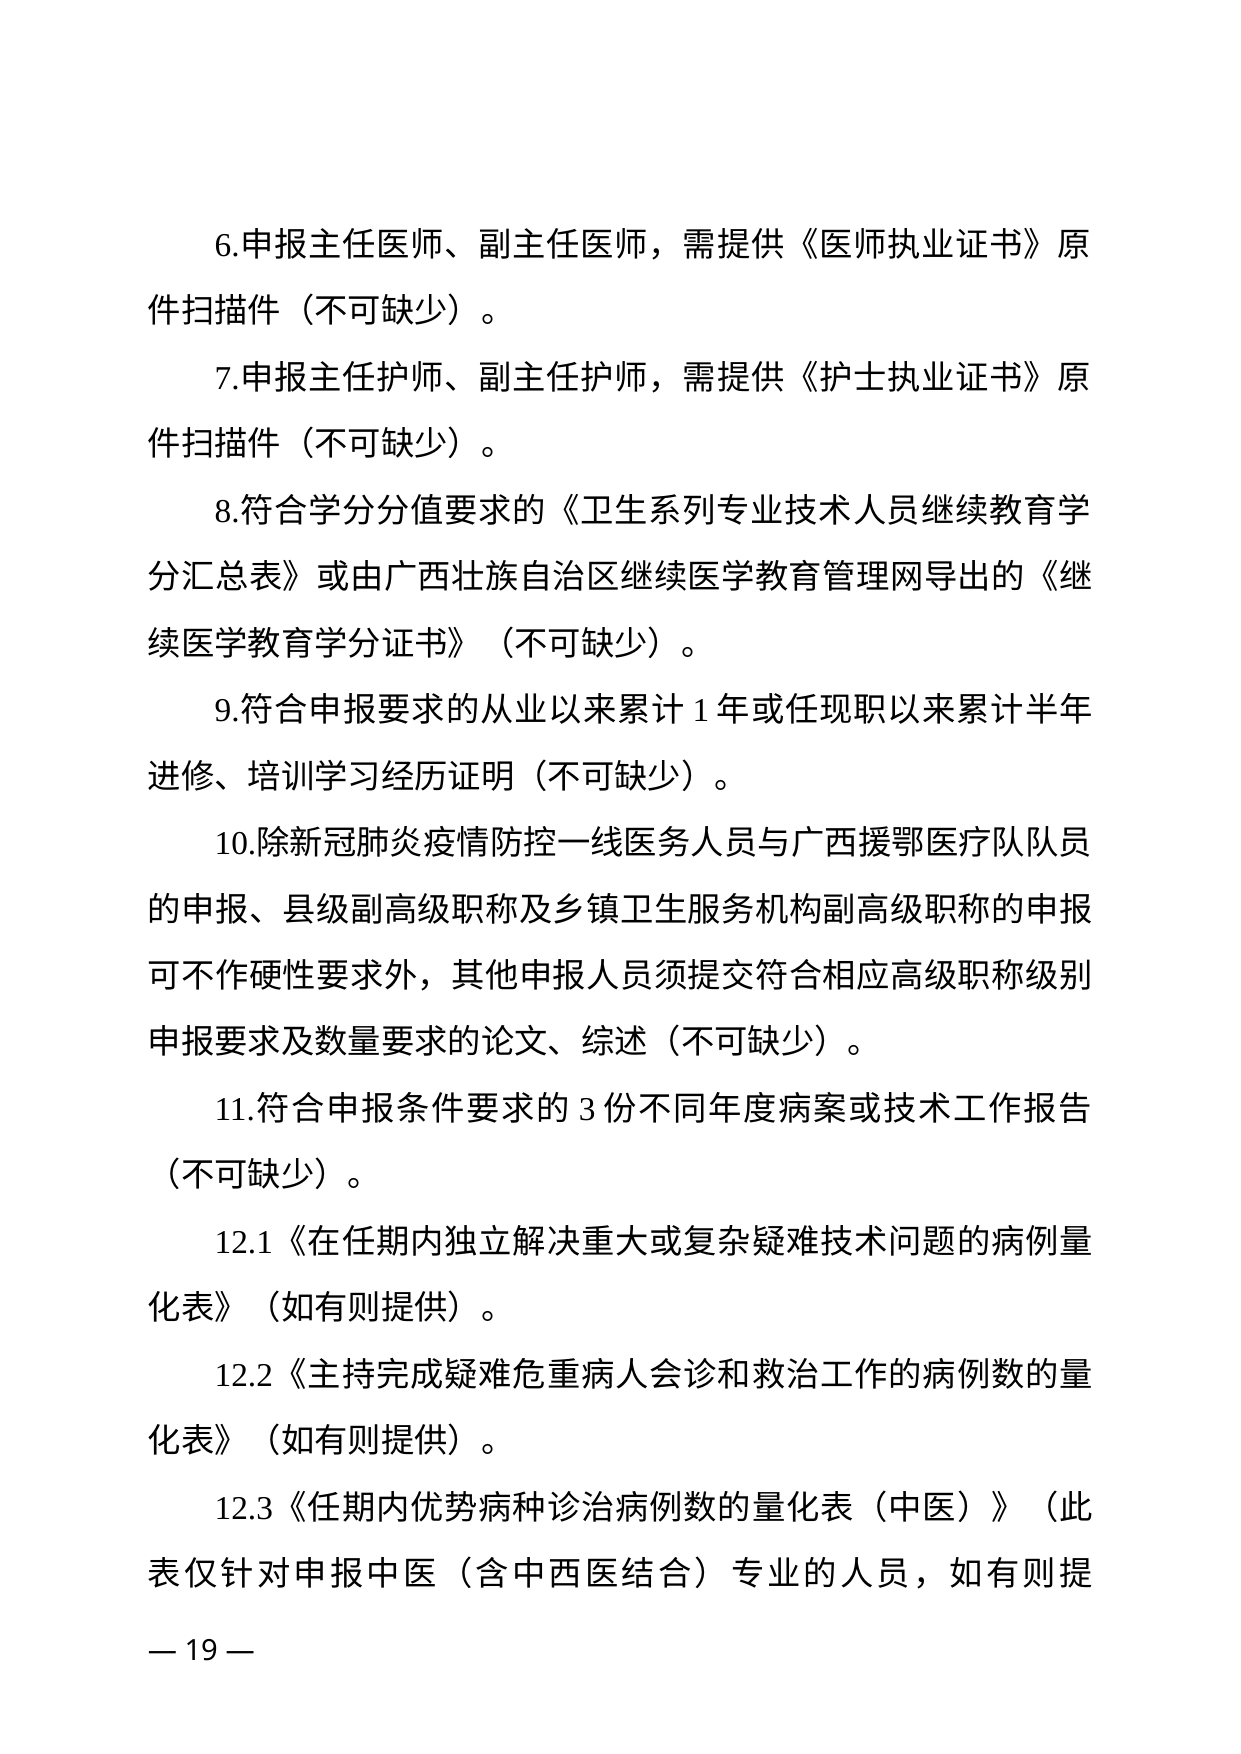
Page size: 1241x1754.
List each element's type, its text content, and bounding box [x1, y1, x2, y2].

text 10.除新冠肺炎疫情防控一线医务人员与广西援鄂医疗队队员的申报、县级副高级职称及乡镇卫生服务机构副高级职称的申报可不作硬性要求外，其他申报人员须提交符合相应高级职称级别申报要求及数量要求的论文、综述（不可缺少）。 [148, 807, 1093, 1073]
text 7.申报主任护师、副主任护师，需提供《护士执业证书》原件扫描件（不可缺少）。 [148, 342, 1093, 474]
text 9.符合申报要求的从业以来累计1年或任现职以来累计半年进修、培训学习经历证明（不可缺少）。 [148, 674, 1093, 807]
text 11.符合申报条件要求的3份不同年度病案或技术工作报告（不可缺少）。 [148, 1073, 1093, 1206]
text 12.1《在任期内独立解决重大或复杂疑难技术问题的病例量化表》（如有则提供）。 [148, 1206, 1093, 1338]
text 6.申报主任医师、副主任医师，需提供《医师执业证书》原件扫描件（不可缺少）。 [148, 209, 1093, 342]
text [148, 1471, 1093, 1604]
text 8.符合学分分值要求的《卫生系列专业技术人员继续教育学分汇总表》或由广西壮族自治区继续医学教育管理网导出的《继续医学教育学分证书》（不可缺少）。 [148, 474, 1093, 674]
text 12.2《主持完成疑难危重病人会诊和救治工作的病例数的量化表》（如有则提供）。 [148, 1338, 1093, 1471]
